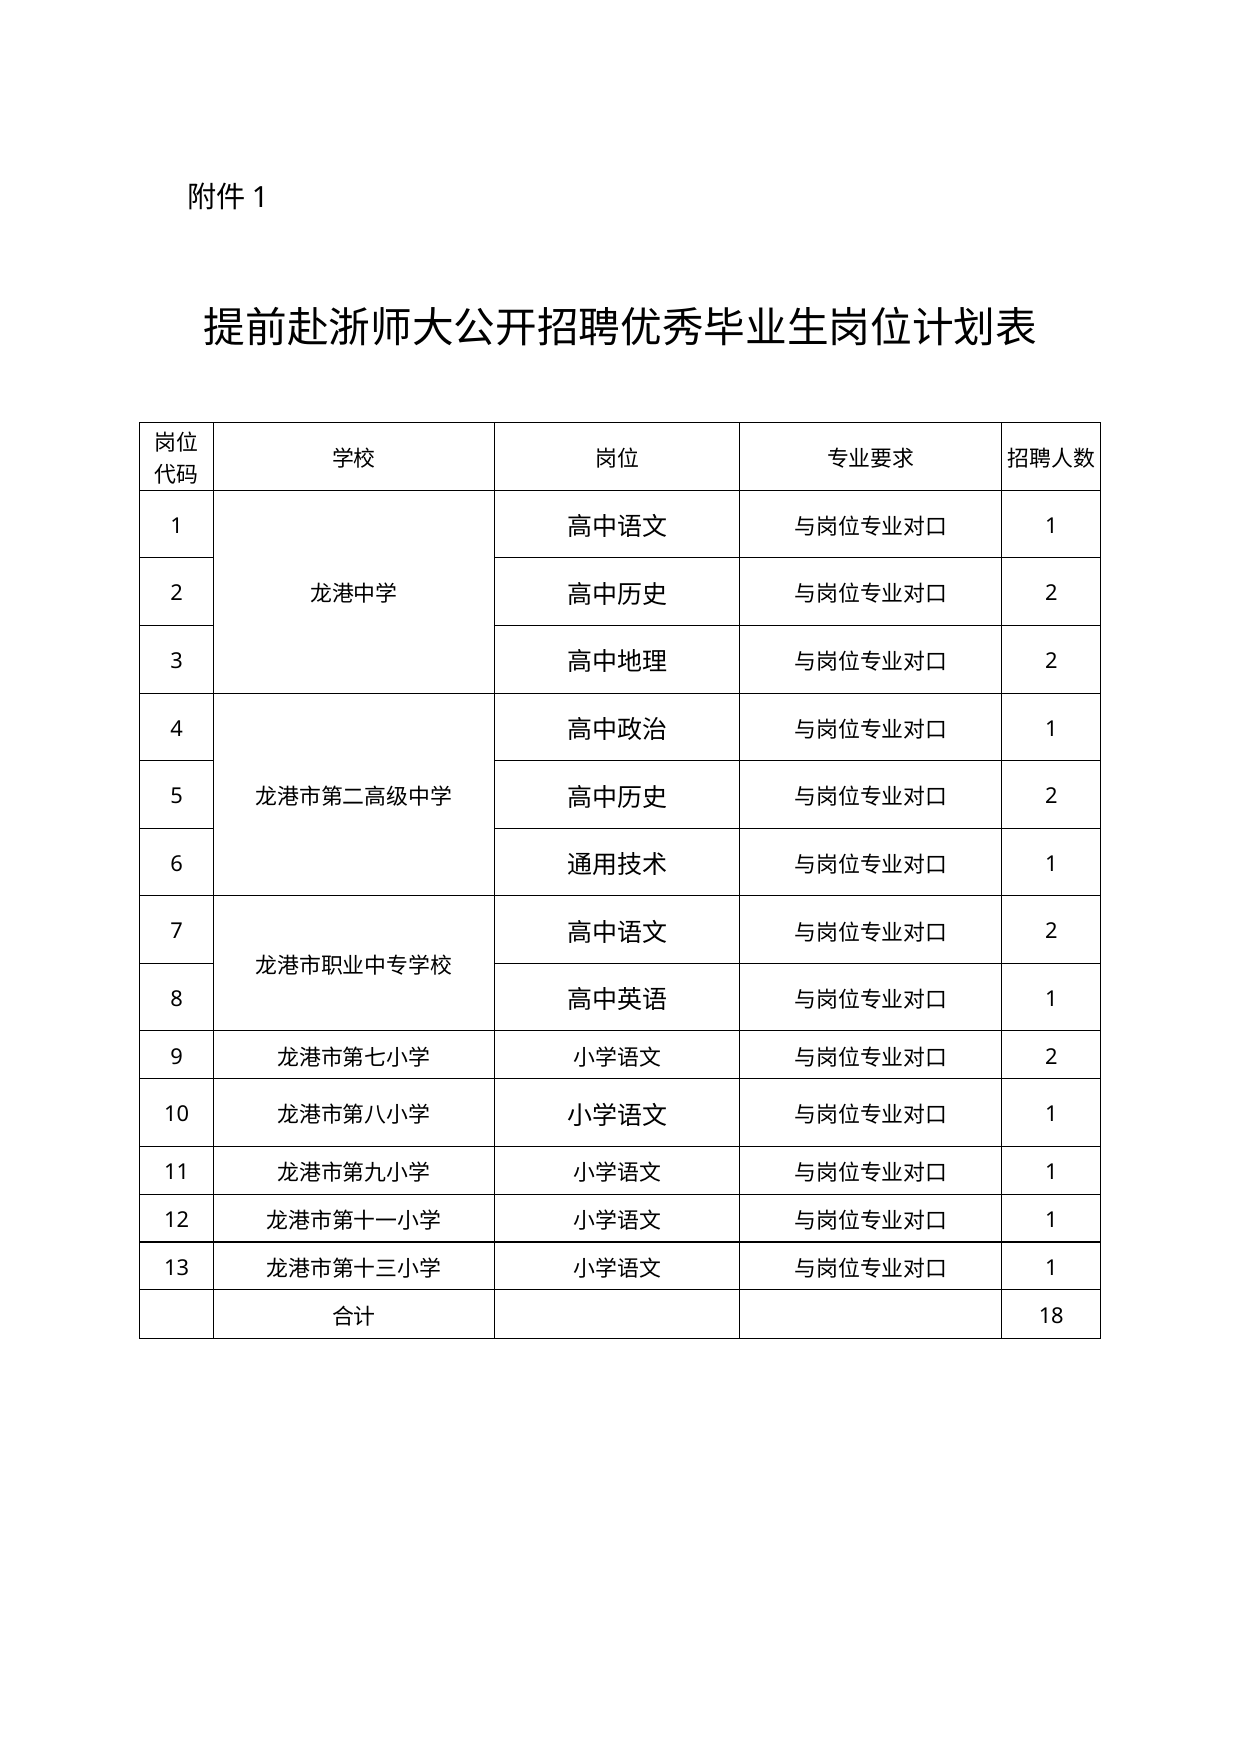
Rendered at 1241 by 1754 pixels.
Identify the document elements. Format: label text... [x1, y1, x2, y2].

table_cell 龙港市第二高级中学 [214, 694, 494, 895]
table_cell 1 [1002, 829, 1100, 895]
text 提前赴浙师大公开招聘优秀毕业生岗位计划表 [187, 292, 1053, 357]
table_cell 2 [140, 558, 213, 625]
table_cell 小学语文 [495, 1195, 739, 1241]
table_cell 高中历史 [495, 558, 739, 625]
table_cell 6 [140, 829, 213, 895]
table_cell [740, 1290, 1001, 1338]
table_cell 与岗位专业对口 [740, 829, 1001, 895]
table_cell 高中政治 [495, 694, 739, 760]
table_header 专业要求 [740, 423, 1001, 489]
table_cell 1 [1002, 491, 1100, 557]
table_cell 9 [140, 1031, 213, 1078]
table_header 招聘人数 [1002, 423, 1100, 489]
table_cell 2 [1002, 761, 1100, 828]
table_cell 高中历史 [495, 761, 739, 828]
table_cell 与岗位专业对口 [740, 491, 1001, 557]
table_cell 8 [140, 964, 213, 1030]
table_cell 龙港市第十三小学 [214, 1243, 494, 1289]
table_cell 与岗位专业对口 [740, 1195, 1001, 1241]
table_cell 7 [140, 896, 213, 963]
table_cell 1 [1002, 964, 1100, 1030]
table_cell 龙港市第十一小学 [214, 1195, 494, 1241]
table_cell 12 [140, 1195, 213, 1241]
table_cell [140, 1290, 213, 1338]
table_cell 通用技术 [495, 829, 739, 895]
table_cell 5 [140, 761, 213, 828]
table_cell 与岗位专业对口 [740, 896, 1001, 963]
table_cell 2 [1002, 1031, 1100, 1078]
table_header 岗位 代码 [140, 423, 213, 489]
table_cell [495, 1290, 739, 1338]
table_cell 龙港市职业中专学校 [214, 896, 494, 1030]
table_cell 18 [1002, 1290, 1100, 1338]
table_cell 10 [140, 1079, 213, 1146]
table_cell 3 [140, 626, 213, 692]
table_cell 小学语文 [495, 1243, 739, 1289]
table_cell 与岗位专业对口 [740, 1079, 1001, 1146]
table_cell 与岗位专业对口 [740, 964, 1001, 1030]
table_cell 2 [1002, 626, 1100, 692]
table_cell 与岗位专业对口 [740, 626, 1001, 692]
table_cell 高中语文 [495, 896, 739, 963]
table_cell 与岗位专业对口 [740, 1147, 1001, 1194]
text 附件1 [187, 162, 1053, 227]
table_cell 高中英语 [495, 964, 739, 1030]
table_cell 龙港市第八小学 [214, 1079, 494, 1146]
table_cell 龙港中学 [214, 491, 494, 692]
table_cell 龙港市第九小学 [214, 1147, 494, 1194]
table_cell 与岗位专业对口 [740, 761, 1001, 828]
table_cell 1 [140, 491, 213, 557]
table_header 学校 [214, 423, 494, 489]
table_cell 与岗位专业对口 [740, 1031, 1001, 1078]
table_cell 13 [140, 1243, 213, 1289]
table_cell 11 [140, 1147, 213, 1194]
table_cell 1 [1002, 1147, 1100, 1194]
table_cell 合计 [214, 1290, 494, 1338]
table_cell 与岗位专业对口 [740, 694, 1001, 760]
table_cell 高中语文 [495, 491, 739, 557]
table_cell 1 [1002, 1079, 1100, 1146]
table_cell 与岗位专业对口 [740, 1243, 1001, 1289]
table_cell 1 [1002, 1195, 1100, 1241]
table_header 岗位 [495, 423, 739, 489]
table_cell 2 [1002, 896, 1100, 963]
table_cell 小学语文 [495, 1147, 739, 1194]
table_cell 高中地理 [495, 626, 739, 692]
table_cell 1 [1002, 1243, 1100, 1289]
table_cell 2 [1002, 558, 1100, 625]
table_cell 小学语文 [495, 1079, 739, 1146]
table_cell 4 [140, 694, 213, 760]
table_cell 1 [1002, 694, 1100, 760]
table_cell 与岗位专业对口 [740, 558, 1001, 625]
table_cell 小学语文 [495, 1031, 739, 1078]
table_cell 龙港市第七小学 [214, 1031, 494, 1078]
